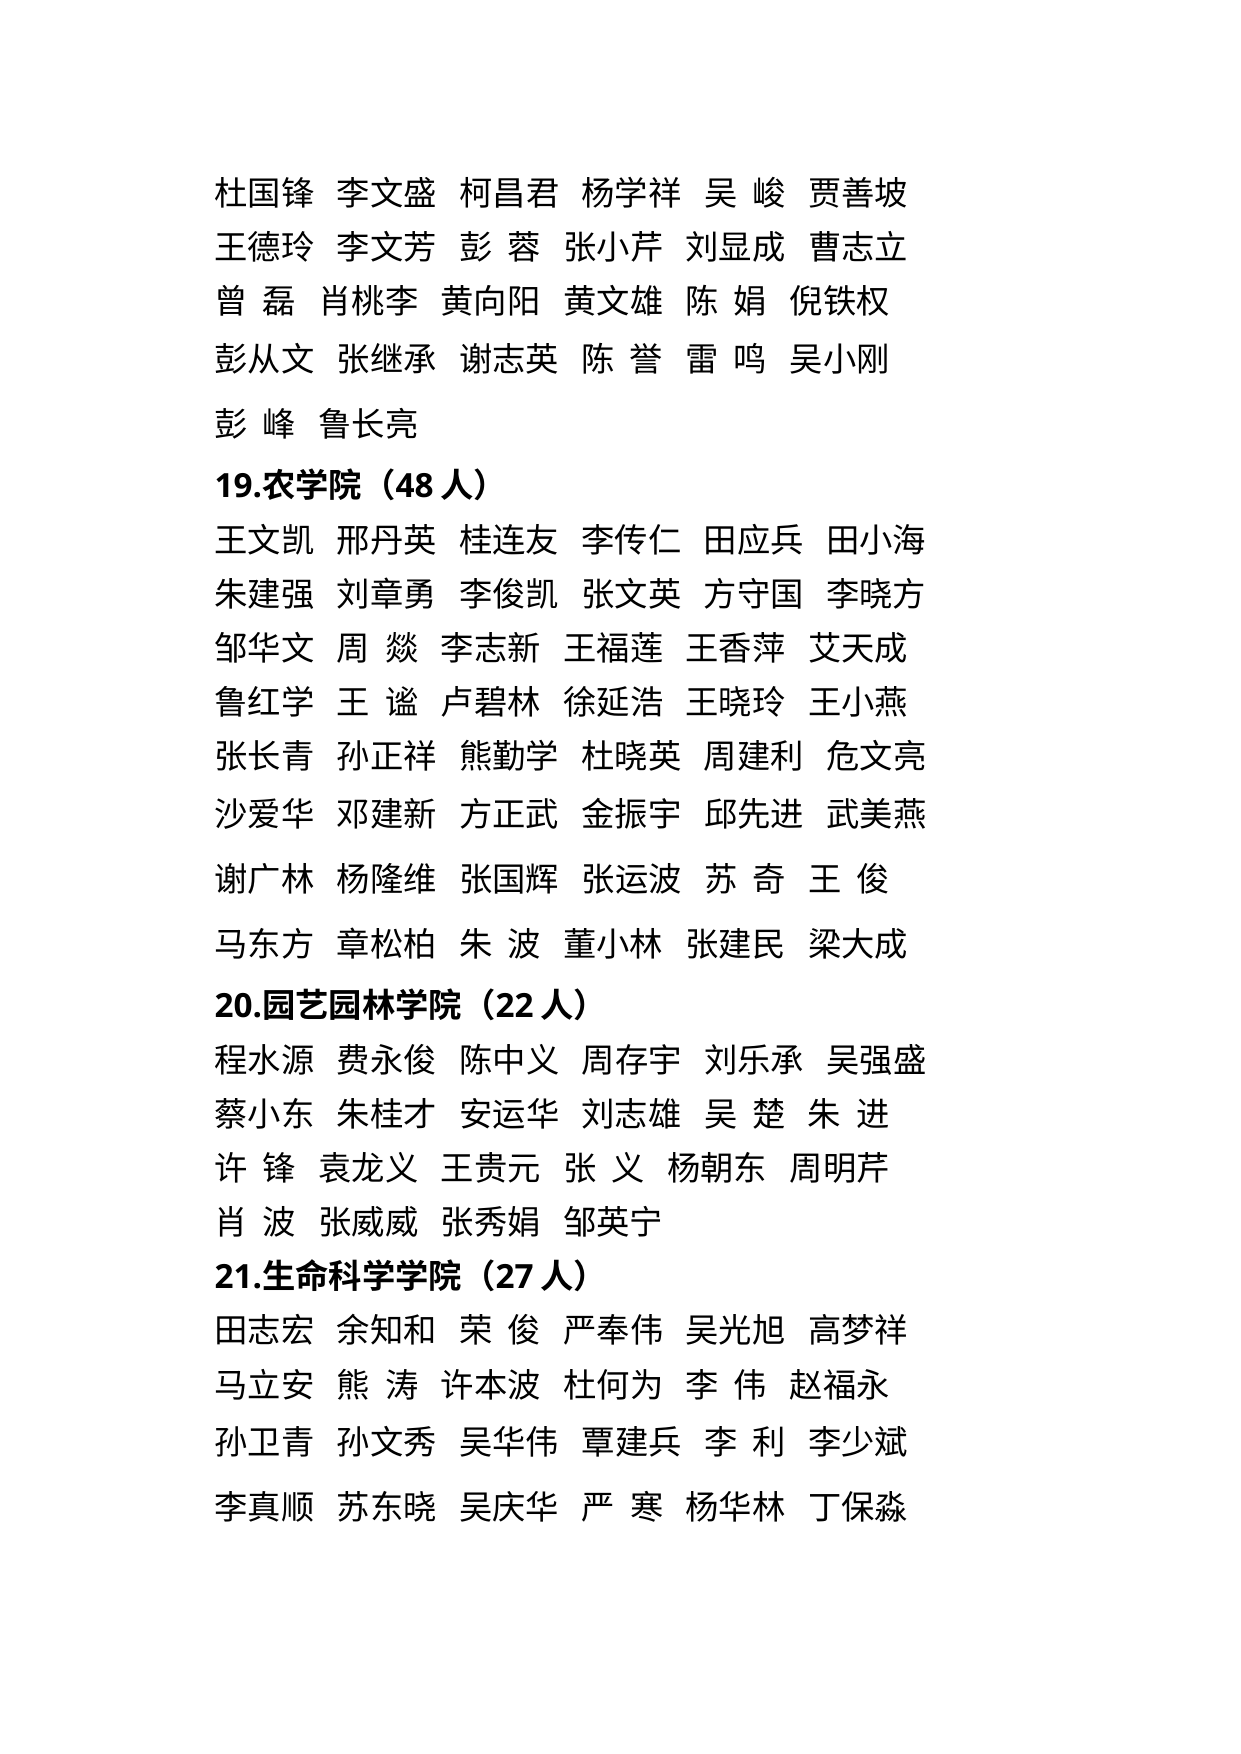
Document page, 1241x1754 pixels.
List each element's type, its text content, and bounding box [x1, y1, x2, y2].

text 邹华文 周 燚 李志新 王福莲 王香萍 艾天成 [148, 617, 1087, 671]
text 马立安 熊 涛 许本波 杜何为 李 伟 赵福永 [148, 1354, 1087, 1408]
text 19.农学院（48人） [148, 454, 1087, 509]
text 谢广林 杨隆维 张国辉 张运波 苏 奇 王 俊 [148, 844, 1087, 909]
text 程水源 费永俊 陈中义 周存宇 刘乐承 吴强盛 [148, 1029, 1087, 1083]
text 张长青 孙正祥 熊勤学 杜晓英 周建利 危文亮 [148, 725, 1087, 779]
text 王文凯 邢丹英 桂连友 李传仁 田应兵 田小海 [148, 509, 1087, 563]
text 朱建强 刘章勇 李俊凯 张文英 方守国 李晓方 [148, 563, 1087, 617]
text 田志宏 余知和 荣 俊 严奉伟 吴光旭 高梦祥 [148, 1299, 1087, 1354]
text 许 锋 袁龙义 王贵元 张 义 杨朝东 周明芹 [148, 1137, 1087, 1191]
text 马东方 章松柏 朱 波 董小林 张建民 梁大成 [148, 909, 1087, 974]
text 孙卫青 孙文秀 吴华伟 覃建兵 李 利 李少斌 [148, 1408, 1087, 1473]
text 彭从文 张继承 谢志英 陈 誉 雷 鸣 吴小刚 [148, 324, 1087, 389]
text 21.生命科学学院（27人） [148, 1245, 1087, 1299]
text 彭 峰 鲁长亮 [148, 389, 1087, 454]
text 鲁红学 王 谧 卢碧林 徐延浩 王晓玲 王小燕 [148, 671, 1087, 725]
text 肖 波 张威威 张秀娟 邹英宁 [148, 1191, 1087, 1245]
text 20.园艺园林学院（22人） [148, 974, 1087, 1029]
text 杜国锋 李文盛 柯昌君 杨学祥 吴 峻 贾善坡 [148, 162, 1087, 216]
text 李真顺 苏东晓 吴庆华 严 寒 杨华林 丁保淼 [148, 1473, 1087, 1538]
text 曾 磊 肖桃李 黄向阳 黄文雄 陈 娟 倪铁权 [148, 270, 1087, 324]
text 沙爱华 邓建新 方正武 金振宇 邱先进 武美燕 [148, 779, 1087, 844]
text 蔡小东 朱桂才 安运华 刘志雄 吴 楚 朱 进 [148, 1083, 1087, 1137]
text 王德玲 李文芳 彭 蓉 张小芹 刘显成 曹志立 [148, 216, 1087, 270]
